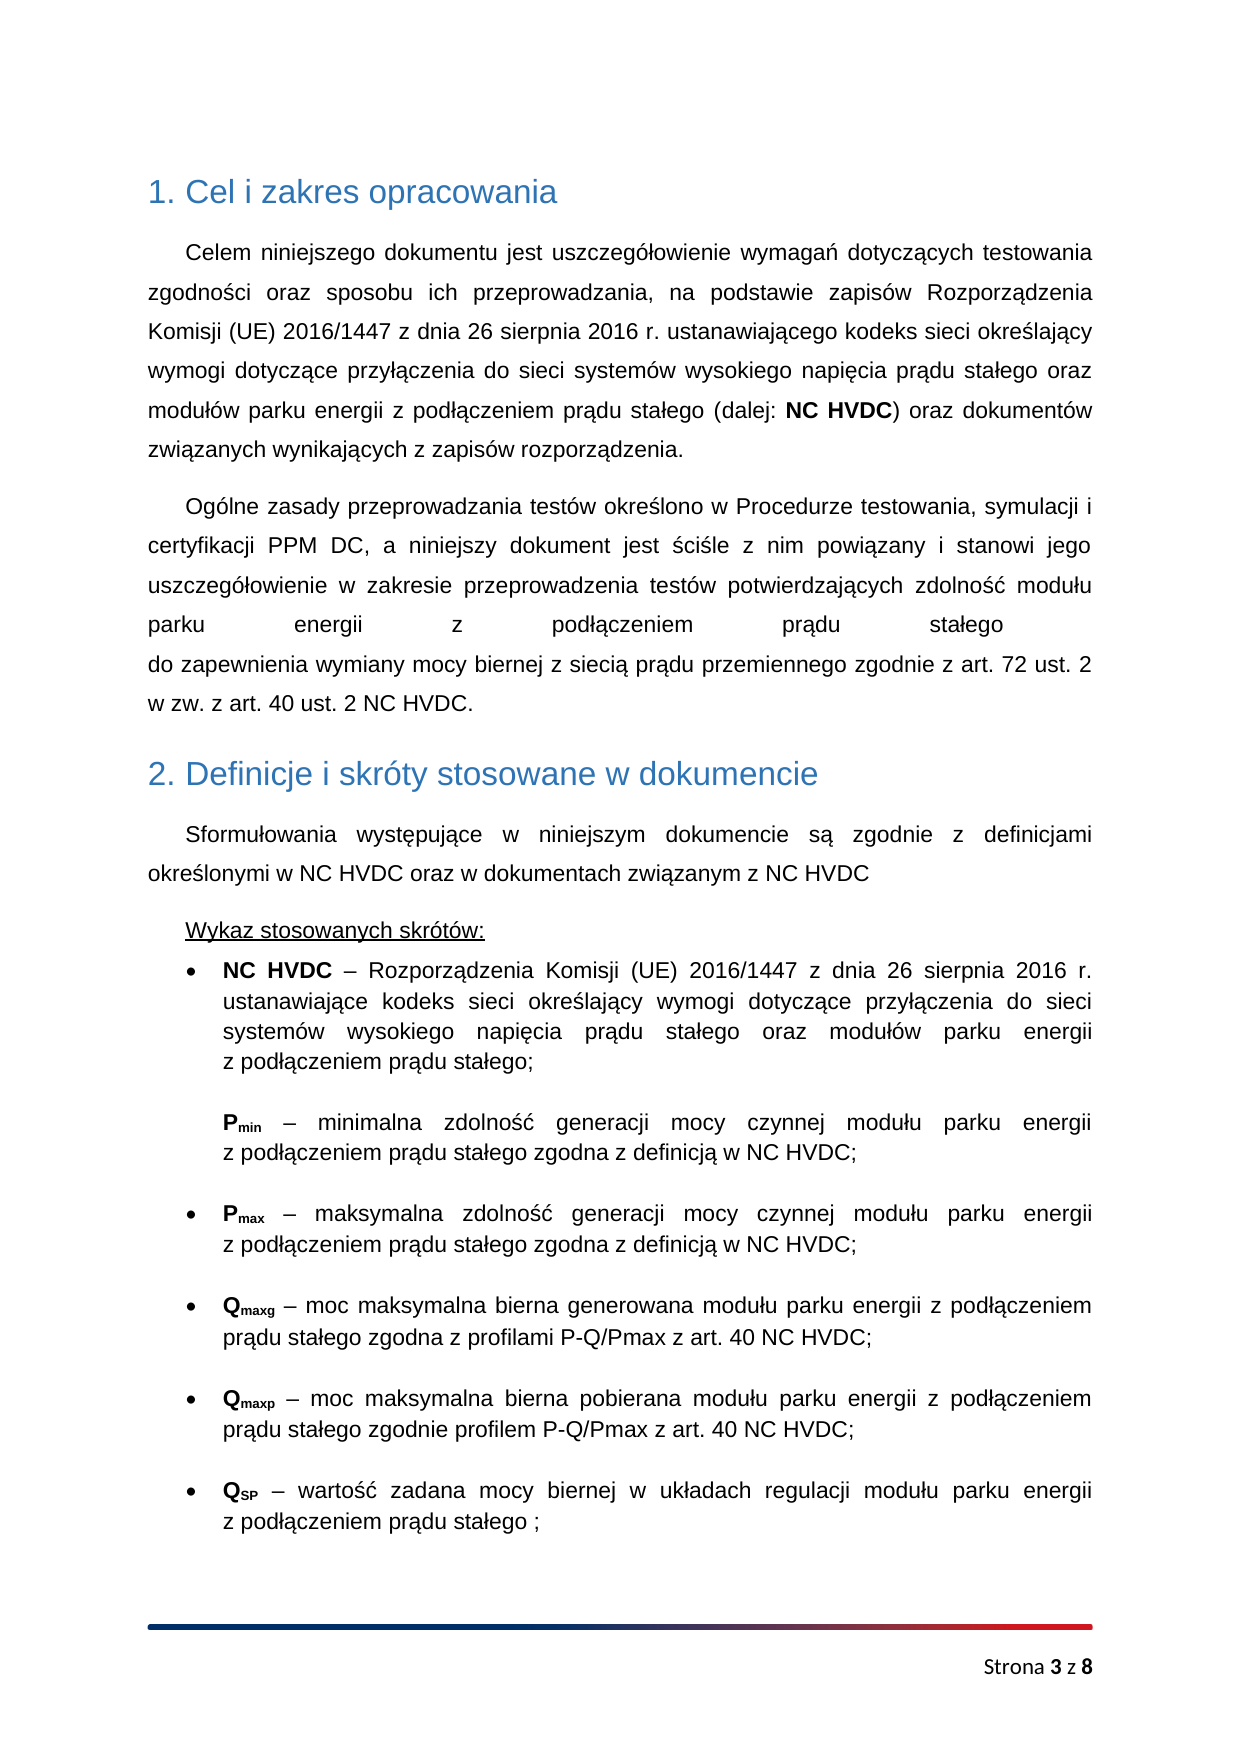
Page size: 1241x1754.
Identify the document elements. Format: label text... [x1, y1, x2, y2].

subtitle Definicje i skróty stosowane w dokumencie [148, 754, 1093, 793]
list QSP – wartość zadana mocy biernej w układach regulacji modułu parku energii z podłączeniem prądu stałego ; [185, 1476, 1093, 1534]
list Pmax – maksymalna zdolność generacji mocy czynnej modułu parku energii z podłączeniem prądu stałego zgodna z definicją w NC HVDC; [185, 1199, 1093, 1258]
list NC HVDC – Rozporządzenia Komisji (UE) 2016/1447 z dnia 26 sierpnia 2016 r. ustanawiające kodeks sieci określający wymogi dotyczące przyłączenia do sieci systemów wysokiego napięcia prądu stałego oraz modułów parku energii z podłączeniem prądu stałego; [185, 956, 1093, 1075]
subtitle Cel i zakres opracowania [148, 173, 1093, 211]
picture [147, 1624, 1093, 1630]
text Sformułowania występujące w niniejszym dokumencie są zgodnie z definicjami określonymi w NC HVDC oraz w dokumentach związanym z NC HVDC [148, 821, 1093, 887]
text Celem niniejszego dokumentu jest uszczegółowienie wymagań dotyczących testowania zgodności oraz sposobu ich przeprowadzania, na podstawie zapisów Rozporządzenia Komisji (UE) 2016/1447 z dnia 26 sierpnia 2016 r. ustanawiającego kodeks sieci określający wymogi dotyczące przyłączenia do sieci systemów wysokiego napięcia prądu stałego oraz modułów parku energii z podłączeniem prądu stałego (dalej: NC HVDC) oraz dokumentów związanych wynikających z zapisów rozporządzenia. [148, 239, 1093, 463]
text Wykaz stosowanych skrótów: [148, 917, 1093, 943]
list Qmaxg – moc maksymalna bierna generowana modułu parku energii z podłączeniem prądu stałego zgodna z profilami P-Q/Pmax z art. 40 NC HVDC; [185, 1292, 1093, 1350]
list Qmaxp – moc maksymalna bierna pobierana modułu parku energii z podłączeniem prądu stałego zgodnie profilem P-Q/Pmax z art. 40 NC HVDC; [185, 1384, 1093, 1442]
text Ogólne zasady przeprowadzania testów określono w Procedurze testowania, symulacji i certyfikacji PPM DC, a niniejszy dokument jest ściśle z nim powiązany i stanowi jego uszczegółowienie w zakresie przeprowadzenia testów potwierdzających zdolność modułu parku energii z podłączeniem prądu stałego do zapewnienia wymiany mocy biernej z siecią prądu przemiennego zgodnie z art. 72 ust. 2 w zw. z art. 40 ust. 2 NC HVDC. [148, 493, 1093, 716]
list Pmin – minimalna zdolność generacji mocy czynnej modułu parku energii z podłączeniem prądu stałego zgodna z definicją w NC HVDC; [223, 1109, 1093, 1165]
